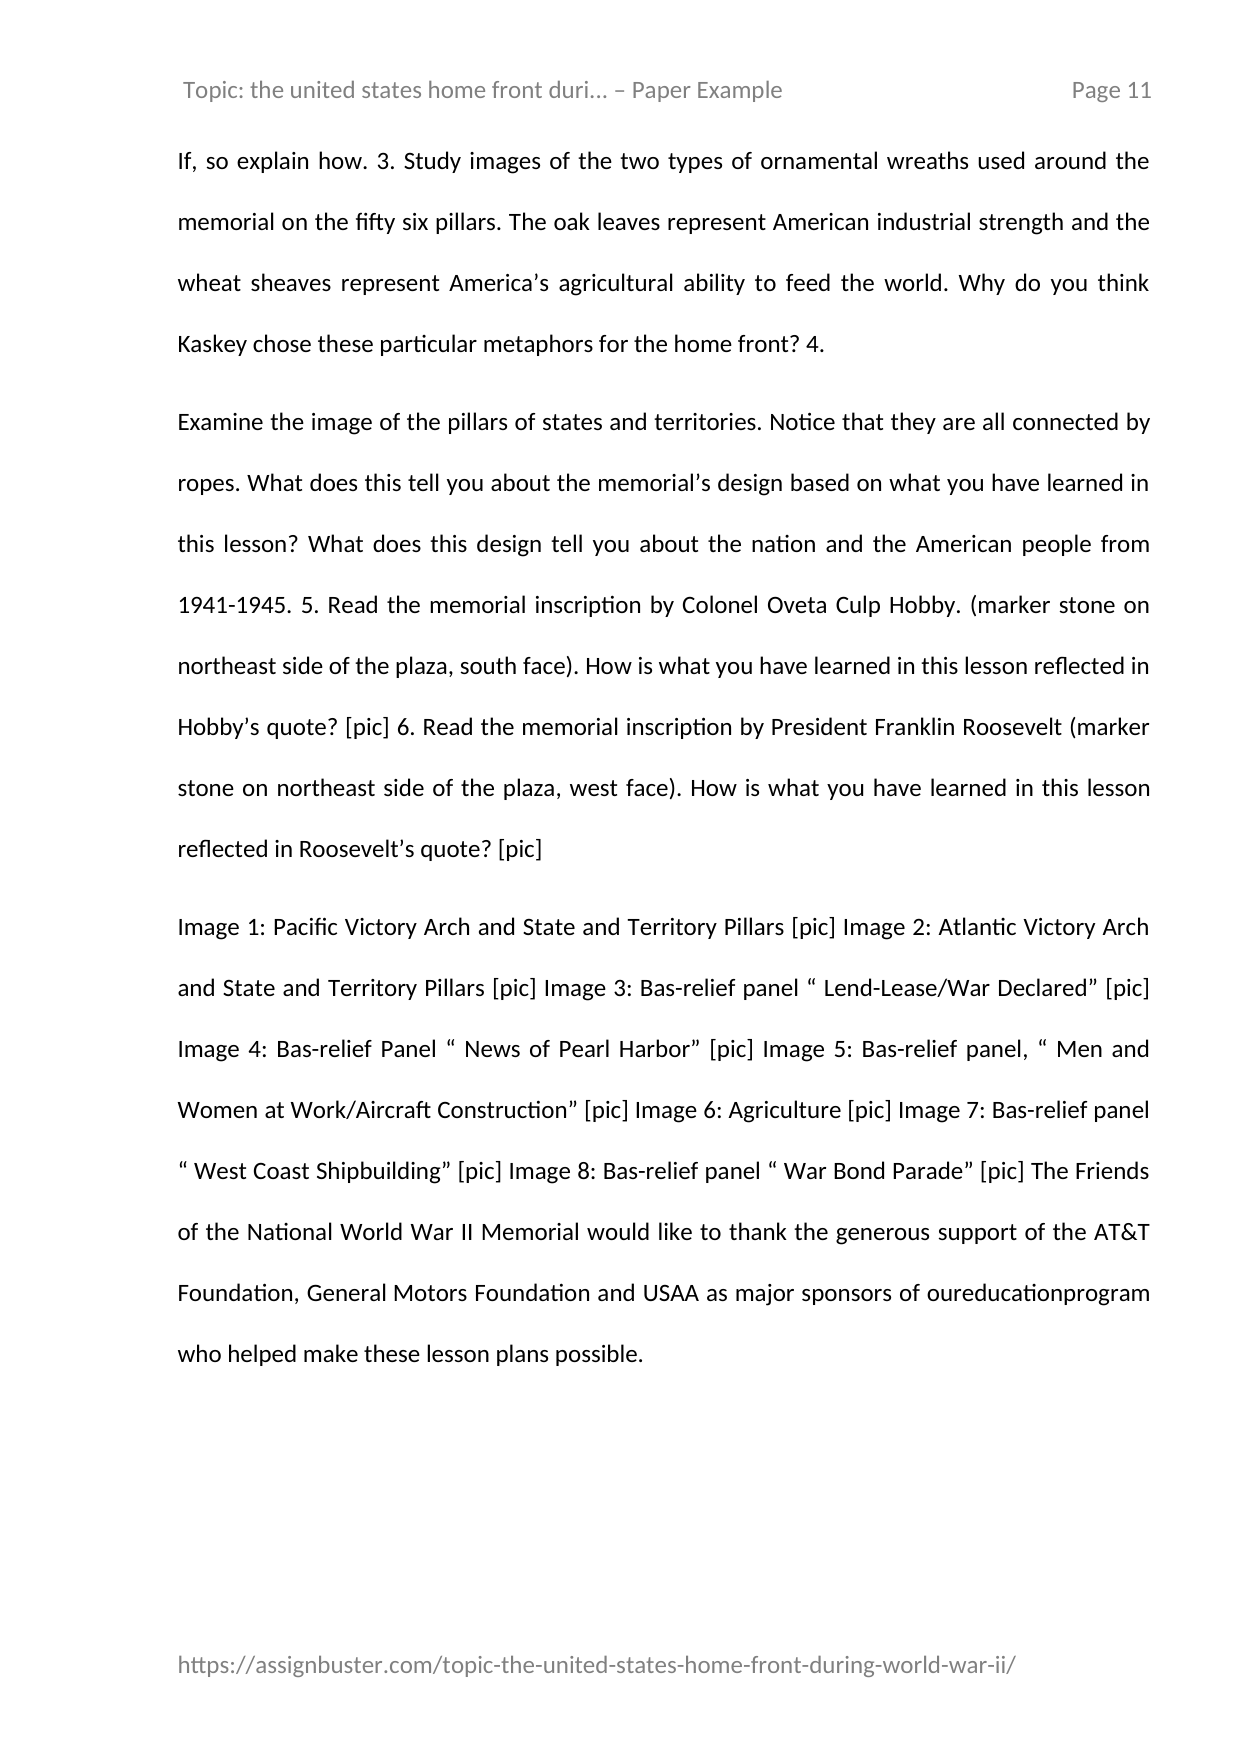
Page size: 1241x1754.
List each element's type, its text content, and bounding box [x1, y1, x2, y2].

text Image 1: Pacific Victory Arch and State and Territory Pillars [pic] Image 2: Atlantic Victory Arch and State and Territory Pillars [pic] Image 3: Bas-relief panel “ Lend-Lease/War Declared” [pic] Image 4: Bas-relief Panel “ News of Pearl Harbor” [pic] Image 5: Bas-relief panel, “ Men and Women at Work/Aircraft Construction” [pic] Image 6: Agriculture [pic] Image 7: Bas-relief panel “ West Coast Shipbuilding” [pic] Image 8: Bas-relief panel “ War Bond Parade” [pic] The Friends of the National World War II Memorial would like to thank the generous support of the AT&T Foundation, General Motors Foundation and USAA as major sponsors of oureducationprogram who helped make these lesson plans possible. [177, 911, 1152, 1369]
text Examine the image of the pillars of states and territories. Notice that they are all connected by ropes. What does this tell you about the memorial’s design based on what you have learned in this lesson? What does this design tell you about the nation and the American people from 1941-1945. 5. Read the memorial inscription by Colonel Oveta Culp Hobby. (marker stone on northeast side of the plaza, south face). How is what you have learned in this lesson reflected in Hobby’s quote? [pic] 6. Read the memorial inscription by President Franklin Roosevelt (marker stone on northeast side of the plaza, west face). How is what you have learned in this lesson reflected in Roosevelt’s quote? [pic] [177, 406, 1152, 864]
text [177, 145, 1152, 359]
